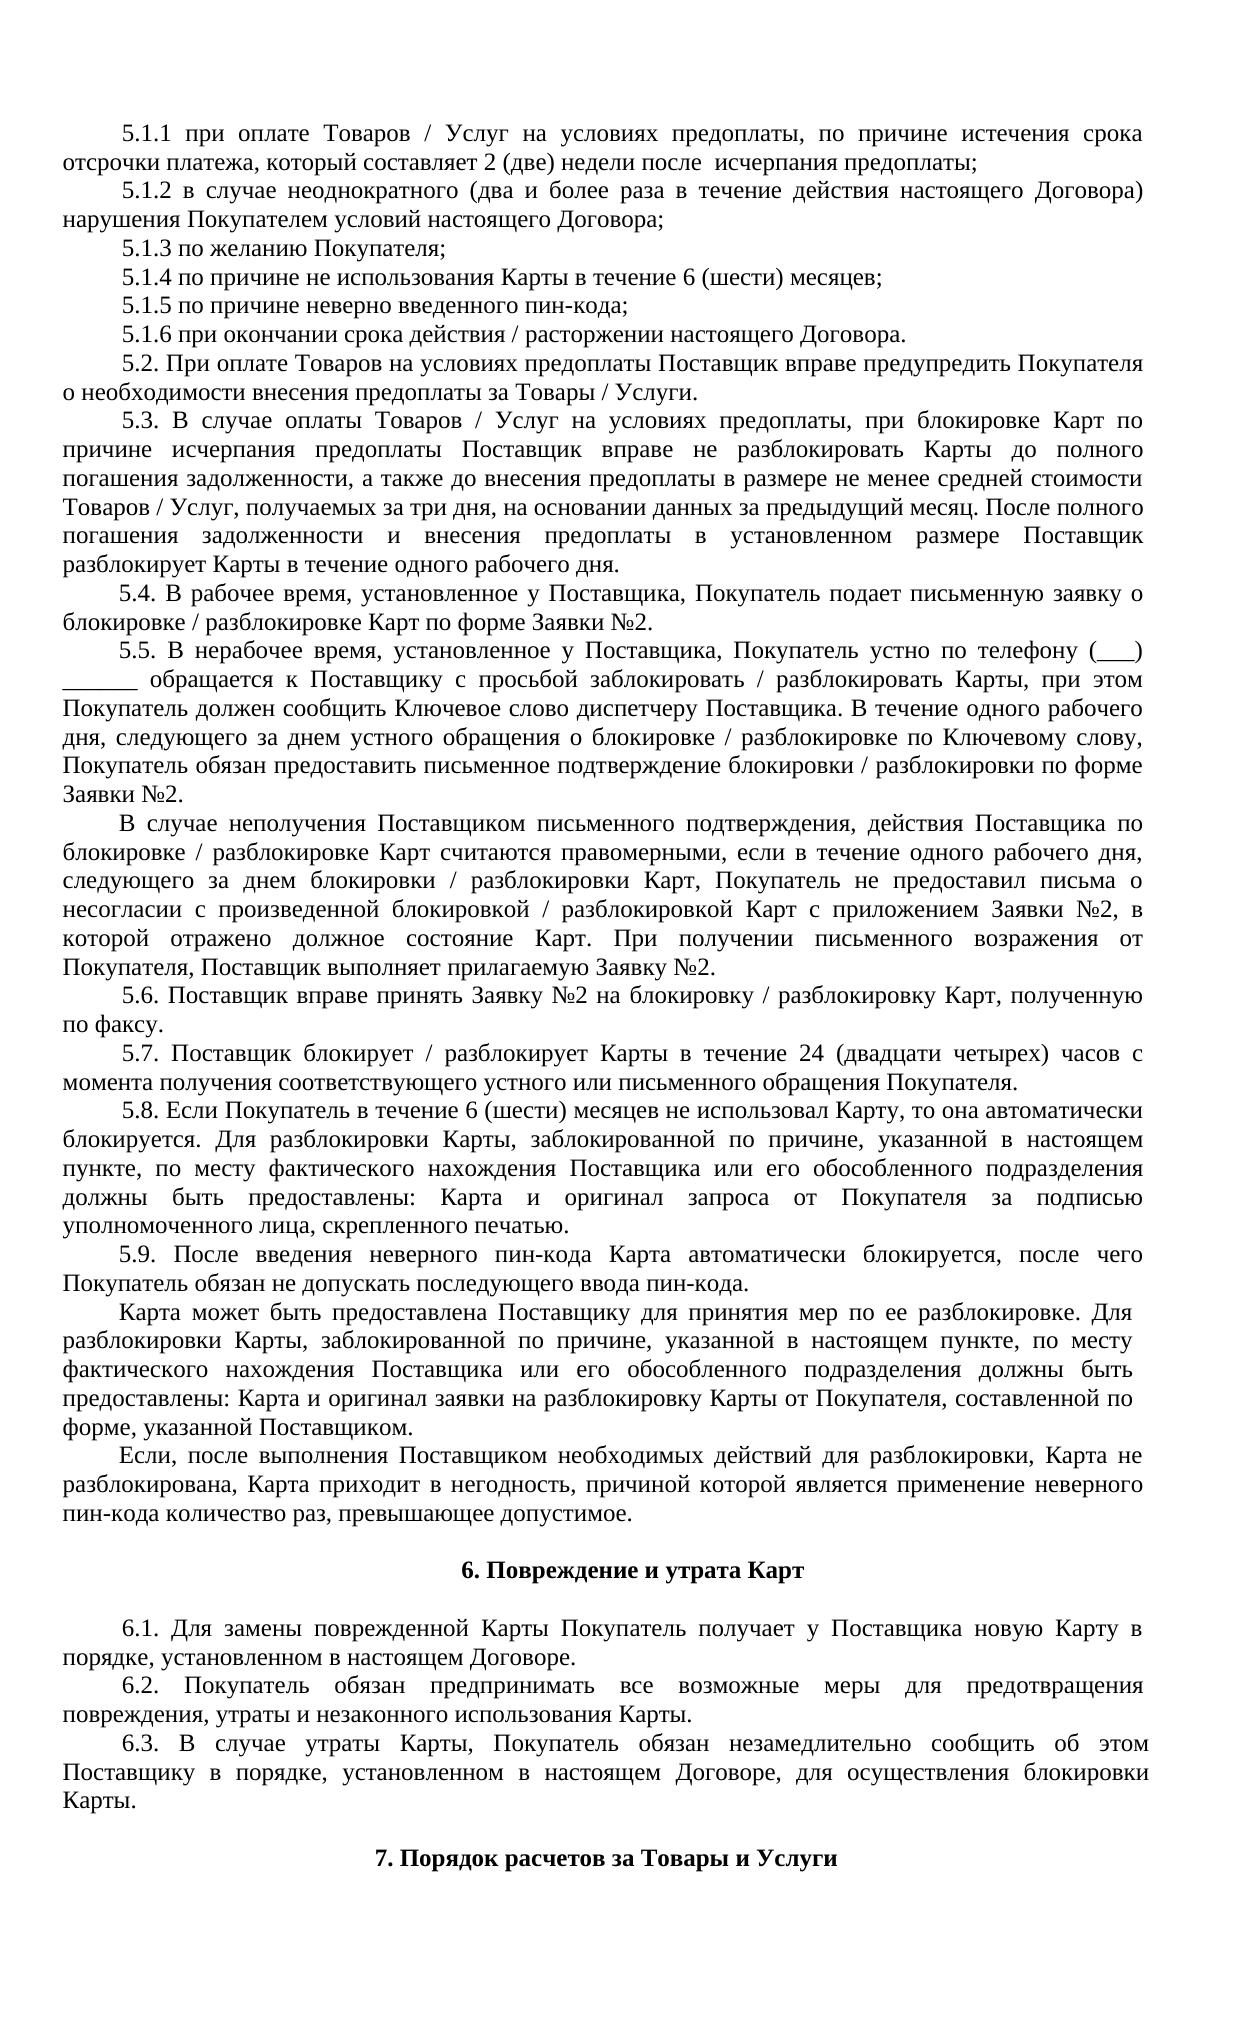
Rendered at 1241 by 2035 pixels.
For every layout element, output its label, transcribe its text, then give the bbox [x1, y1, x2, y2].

text 6.2. Покупатель обязан предпринимать все возможные меры для предотвращения повреждения, утраты и незаконного использования Карты. [62, 1671, 1144, 1728]
text 6. Повреждение и утрата Карт [62, 1556, 1144, 1584]
text 7. Порядок расчетов за Товары и Услуги [62, 1843, 1150, 1872]
text 5.4. В рабочее время, установленное у Поставщика, Покупатель подает письменную заявку о блокировке / разблокировке Карт по форме Заявки №2. [62, 578, 1144, 636]
text 5.3. В случае оплаты Товаров / Услуг на условиях предоплаты, при блокировке Карт по причине исчерпания предоплаты Поставщик вправе не разблокировать Карты до полного погашения задолженности, а также до внесения предоплаты в размере не менее средней стоимости Товаров / Услуг, получаемых за три дня, на основании данных за предыдущий месяц. После полного погашения задолженности и внесения предоплаты в установленном размере Поставщик разблокирует Карты в течение одного рабочего дня. [62, 406, 1144, 578]
text 5.7. Поставщик блокирует / разблокирует Карты в течение 24 (двадцати четырех) часов с момента получения соответствующего устного или письменного обращения Покупателя. [62, 1038, 1144, 1096]
text 5.1.6 при окончании срока действия / расторжении настоящего Договора. [62, 319, 1144, 348]
text Карта может быть предоставлена Поставщику для принятия мер по ее разблокировке. Для разблокировки Карты, заблокированной по причине, указанной в настоящем пункте, по месту фактического нахождения Поставщика или его обособленного подразделения должны быть предоставлены: Карта и оригинал заявки на разблокировку Карты от Покупателя, составленной по форме, указанной Поставщиком. [62, 1297, 1134, 1441]
text 5.6. Поставщик вправе принять Заявку №2 на блокировку / разблокировку Карт, полученную по факсу. [62, 981, 1144, 1038]
text 5.1.2 в случае неоднократного (два и более раза в течение действия настоящего Договора) нарушения Покупателем условий настоящего Договора; [62, 176, 1144, 233]
text В случае неполучения Поставщиком письменного подтверждения, действия Поставщика по блокировке / разблокировке Карт считаются правомерными, если в течение одного рабочего дня, следующего за днем блокировки / разблокировки Карт, Покупатель не предоставил письма о несогласии с произведенной блокировкой / разблокировкой Карт с приложением Заявки №2, в которой отражено должное состояние Карт. При получении письменного возражения от Покупателя, Поставщик выполняет прилагаемую Заявку №2. [62, 808, 1144, 981]
text 5.1.1 при оплате Товаров / Услуг на условиях предоплаты, по причине истечения срока отсрочки платежа, который составляет 2 (две) недели после исчерпания предоплаты; [62, 118, 1144, 176]
text 5.5. В нерабочее время, установленное у Поставщика, Покупатель устно по телефону (___) ______ обращается к Поставщику с просьбой заблокировать / разблокировать Карты, при этом Покупатель должен сообщить Ключевое слово диспетчеру Поставщика. В течение одного рабочего дня, следующего за днем устного обращения о блокировке / разблокировке по Ключевому слову, Покупатель обязан предоставить письменное подтверждение блокировки / разблокировки по форме Заявки №2. [62, 636, 1144, 808]
text 5.1.5 по причине неверно введенного пин-кода; [62, 291, 1144, 319]
text 5.1.4 по причине не использования Карты в течение 6 (шести) месяцев; [62, 262, 1144, 291]
text 5.1.3 по желанию Покупателя; [62, 233, 1144, 262]
text 5.2. При оплате Товаров на условиях предоплаты Поставщик вправе предупредить Покупателя о необходимости внесения предоплаты за Товары / Услуги. [62, 348, 1144, 406]
text 6.1. Для замены поврежденной Карты Покупатель получает у Поставщика новую Карту в порядке, установленном в настоящем Договоре. [62, 1613, 1144, 1671]
text 5.9. После введения неверного пин-кода Карта автоматически блокируется, после чего Покупатель обязан не допускать последующего ввода пин-кода. [62, 1239, 1144, 1297]
text 6.3. В случае утраты Карты, Покупатель обязан незамедлительно сообщить об этом Поставщику в порядке, установленном в настоящем Договоре, для осуществления блокировки Карты. [62, 1728, 1150, 1814]
text 5.8. Если Покупатель в течение 6 (шести) месяцев не использовал Карту, то она автоматически блокируется. Для разблокировки Карты, заблокированной по причине, указанной в настоящем пункте, по месту фактического нахождения Поставщика или его обособленного подразделения должны быть предоставлены: Карта и оригинал запроса от Покупателя за подписью уполномоченного лица, скрепленного печатью. [62, 1096, 1144, 1239]
text Если, после выполнения Поставщиком необходимых действий для разблокировки, Карта не разблокирована, Карта приходит в негодность, причиной которой является применение неверного пин-кода количество раз, превышающее допустимое. [62, 1441, 1144, 1527]
